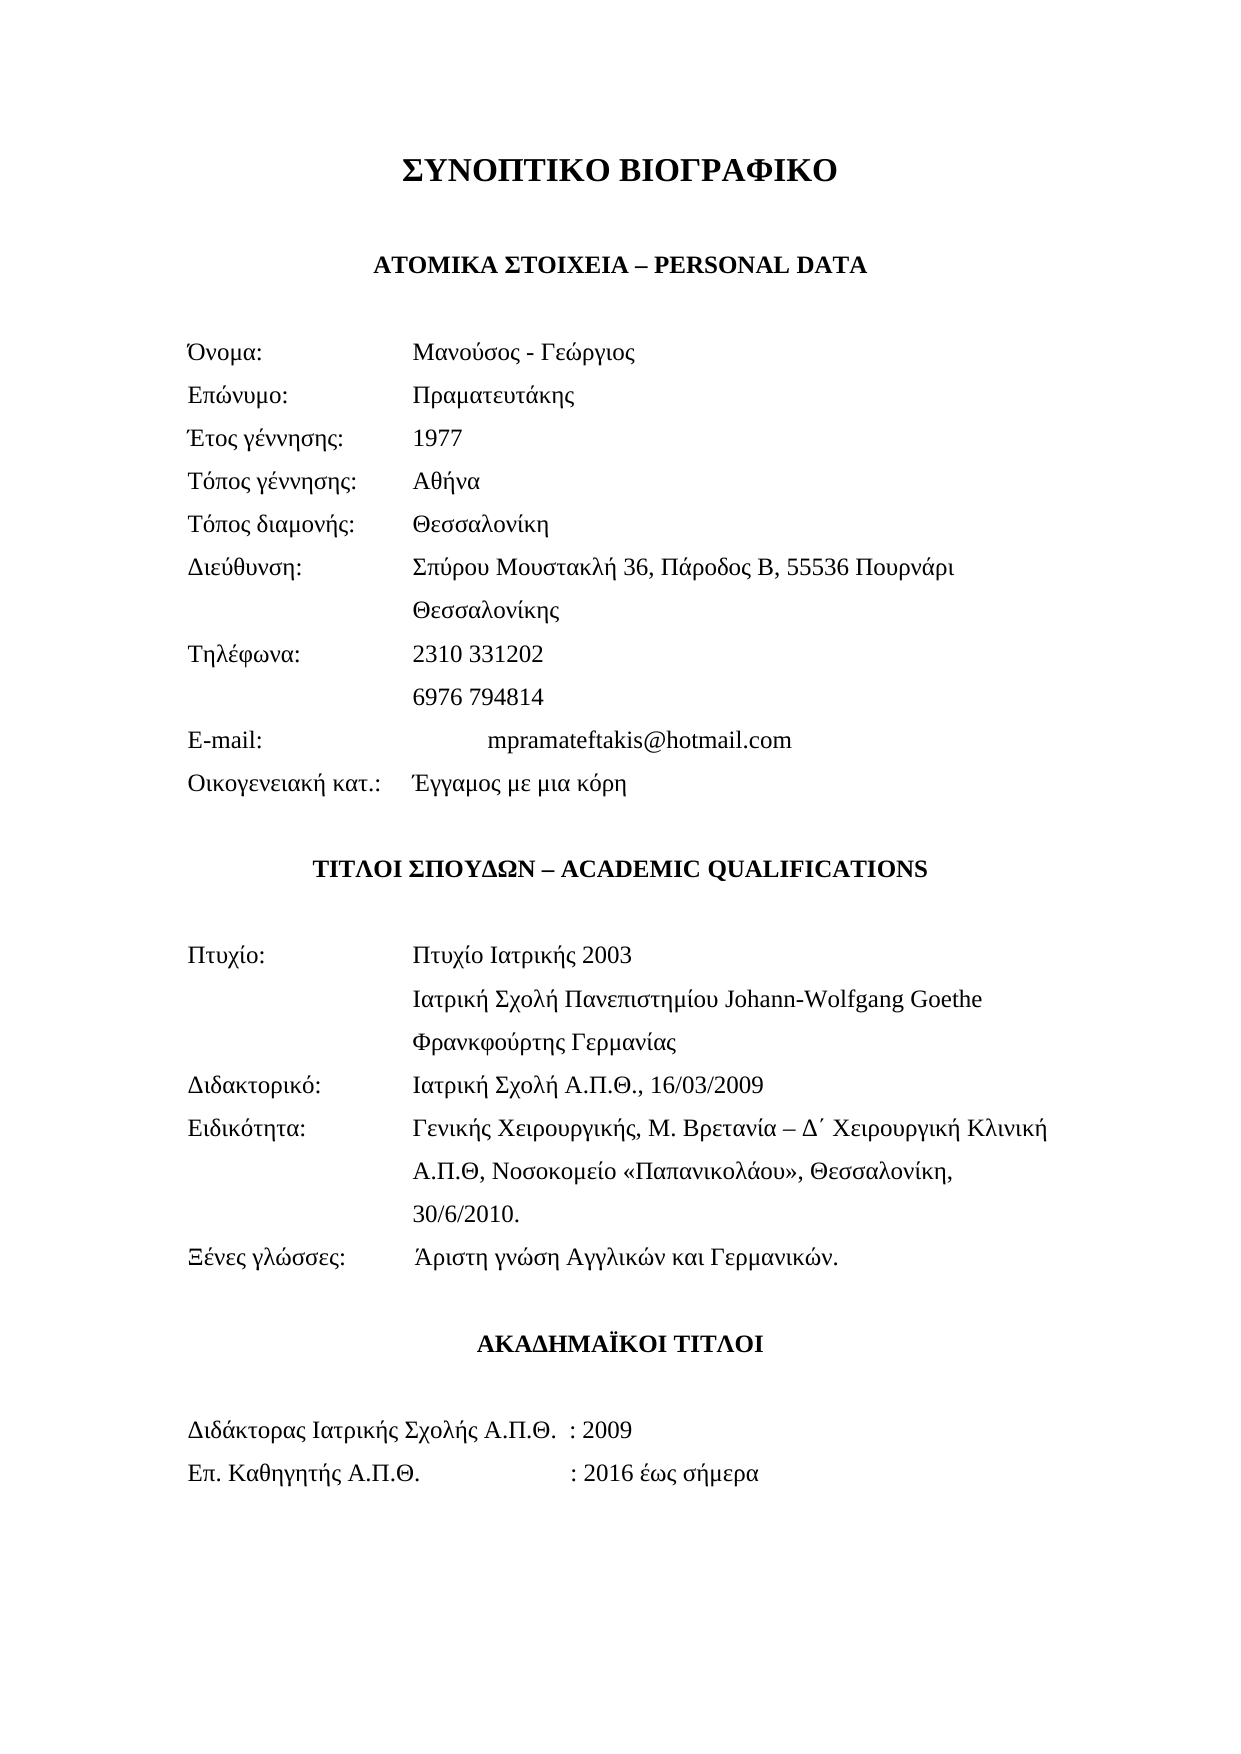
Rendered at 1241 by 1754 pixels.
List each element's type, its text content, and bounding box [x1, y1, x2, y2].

text Τόπος γέννησης: Αθήνα [187, 466, 1053, 495]
text Πτυχίο: Πτυχίο Ιατρικής 2003 [187, 941, 1053, 969]
text Όνομα: Μανούσος - Γεώργιος [187, 337, 1053, 366]
text ΑΚΑΔΗΜΑΪΚΟΙ ΤΙΤΛΟΙ [187, 1329, 1053, 1357]
text Διεύθυνση: Σπύρου Μουστακλή 36, Πάροδος Β, 55536 Πουρνάρι Θεσσαλονίκης [187, 552, 1053, 624]
text Οικογενειακή κατ.: Έγγαμος με μια κόρη [187, 768, 1053, 797]
text ΣΥΝΟΠΤΙΚΟ ΒΙΟΓΡΑΦΙΚΟ [187, 150, 1053, 188]
text Επώνυμο: Πραματευτάκης [187, 380, 1053, 409]
text Ειδικότητα: Γενικής Χειρουργικής, Μ. Βρετανία – Δ΄ Χειρουργική Κλινική Α.Π.Θ, Νοσοκομείο «Παπανικολάου», Θεσσαλονίκη, 30/6/2010. [187, 1113, 1053, 1228]
text Τηλέφωνα: 2310 331202 6976 794814 [187, 639, 1053, 711]
text ΤΙΤΛΟΙ ΣΠΟΥΔΩΝ – ACADEMIC QUALIFICATIONS [187, 854, 1053, 883]
text Επ. Καθηγητής Α.Π.Θ. : 2016 έως σήμερα [187, 1458, 1053, 1487]
text ΑΤΟΜΙΚΑ ΣΤΟΙΧΕΙΑ – PERSONAL DATA [187, 251, 1053, 279]
text Ξένες γλώσσες: Άριστη γνώση Αγγλικών και Γερμανικών. [187, 1242, 1053, 1271]
text Διδάκτορας Ιατρικής Σχολής Α.Π.Θ. : 2009 [187, 1415, 1053, 1444]
text Έτος γέννησης: 1977 [187, 423, 1053, 452]
text E-mail: mpramateftakis@hotmail.com [187, 725, 1053, 754]
text Ιατρική Σχολή Πανεπιστημίου Johann-Wolfgang Goethe Φρανκφούρτης Γερμανίας [412, 984, 1053, 1056]
text Διδακτορικό: Ιατρική Σχολή Α.Π.Θ., 16/03/2009 [187, 1070, 1053, 1099]
text Τόπος διαμονής: Θεσσαλονίκη [187, 509, 1053, 538]
